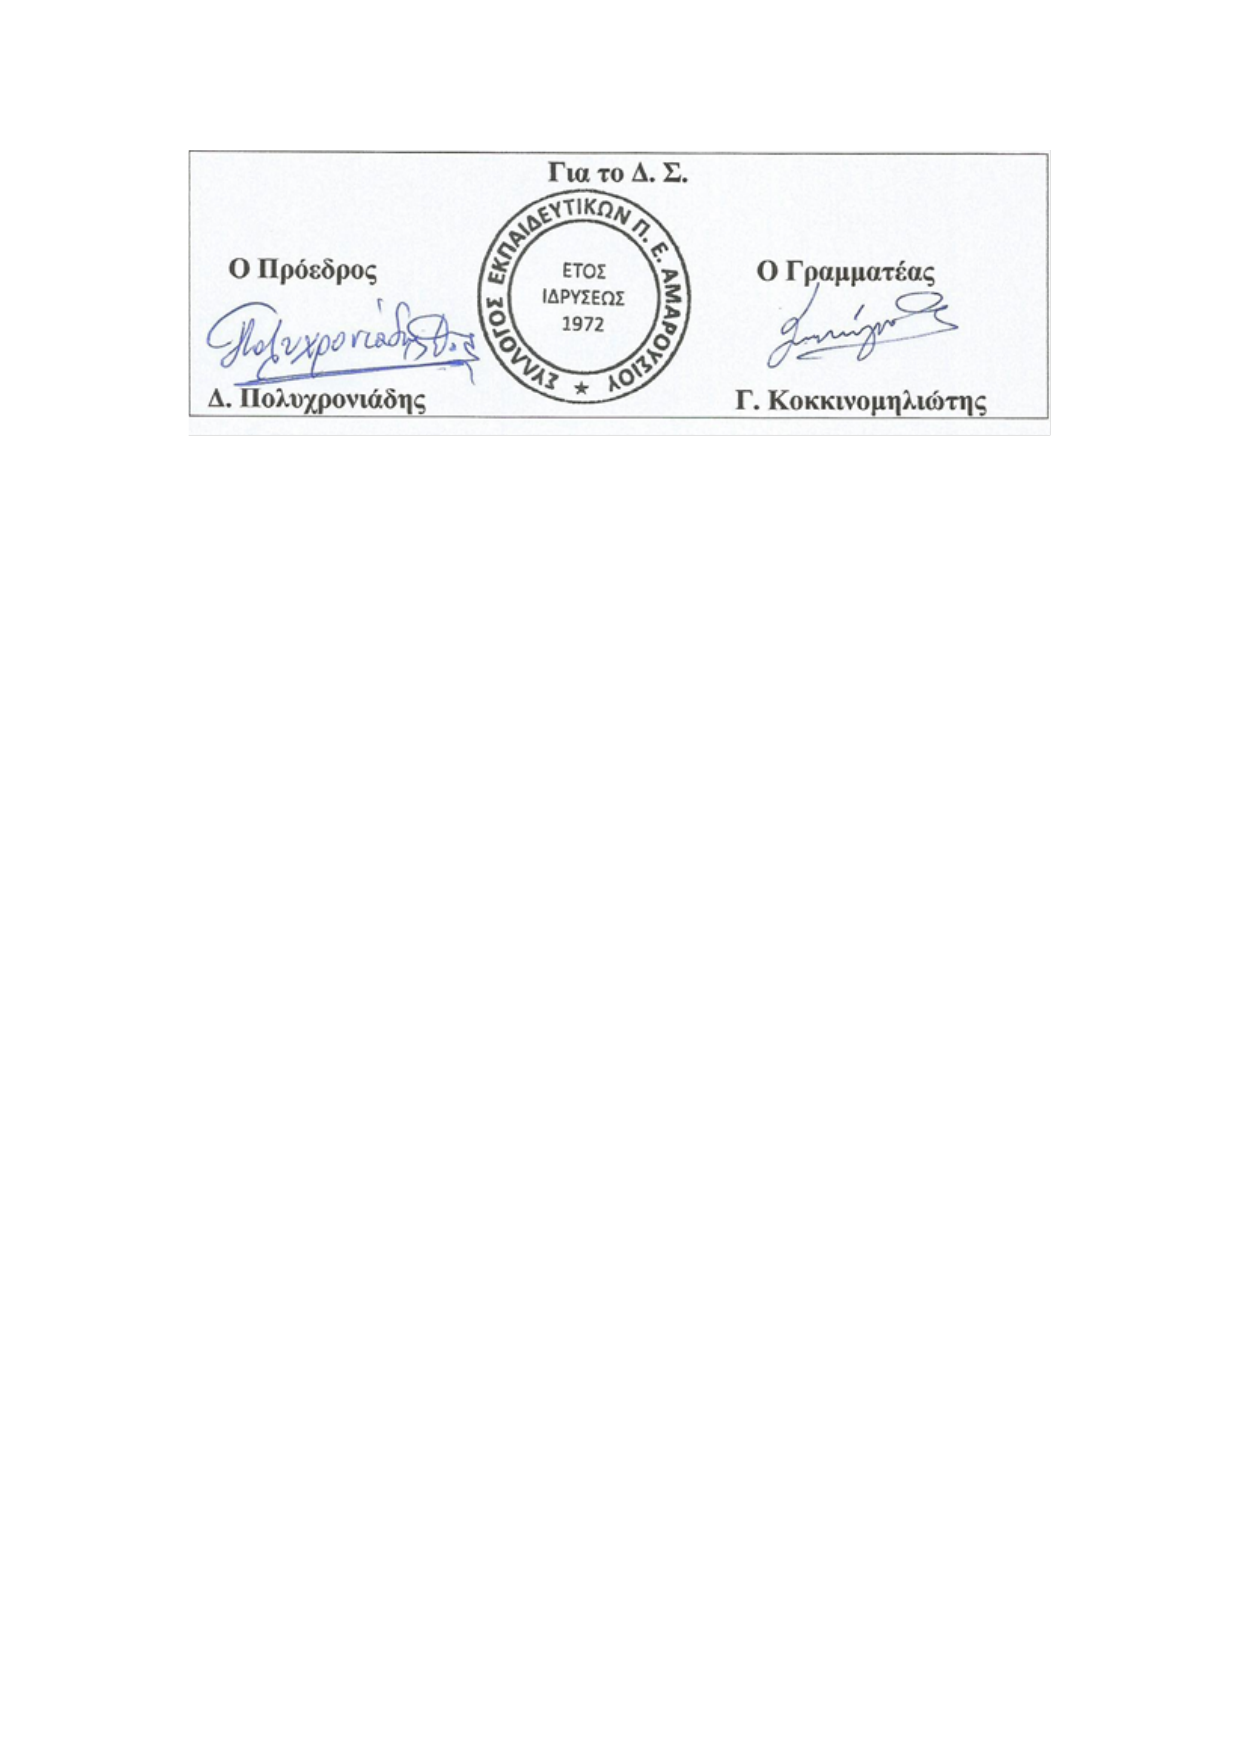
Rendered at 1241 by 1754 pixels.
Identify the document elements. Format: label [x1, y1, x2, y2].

picture [188, 150, 1052, 437]
